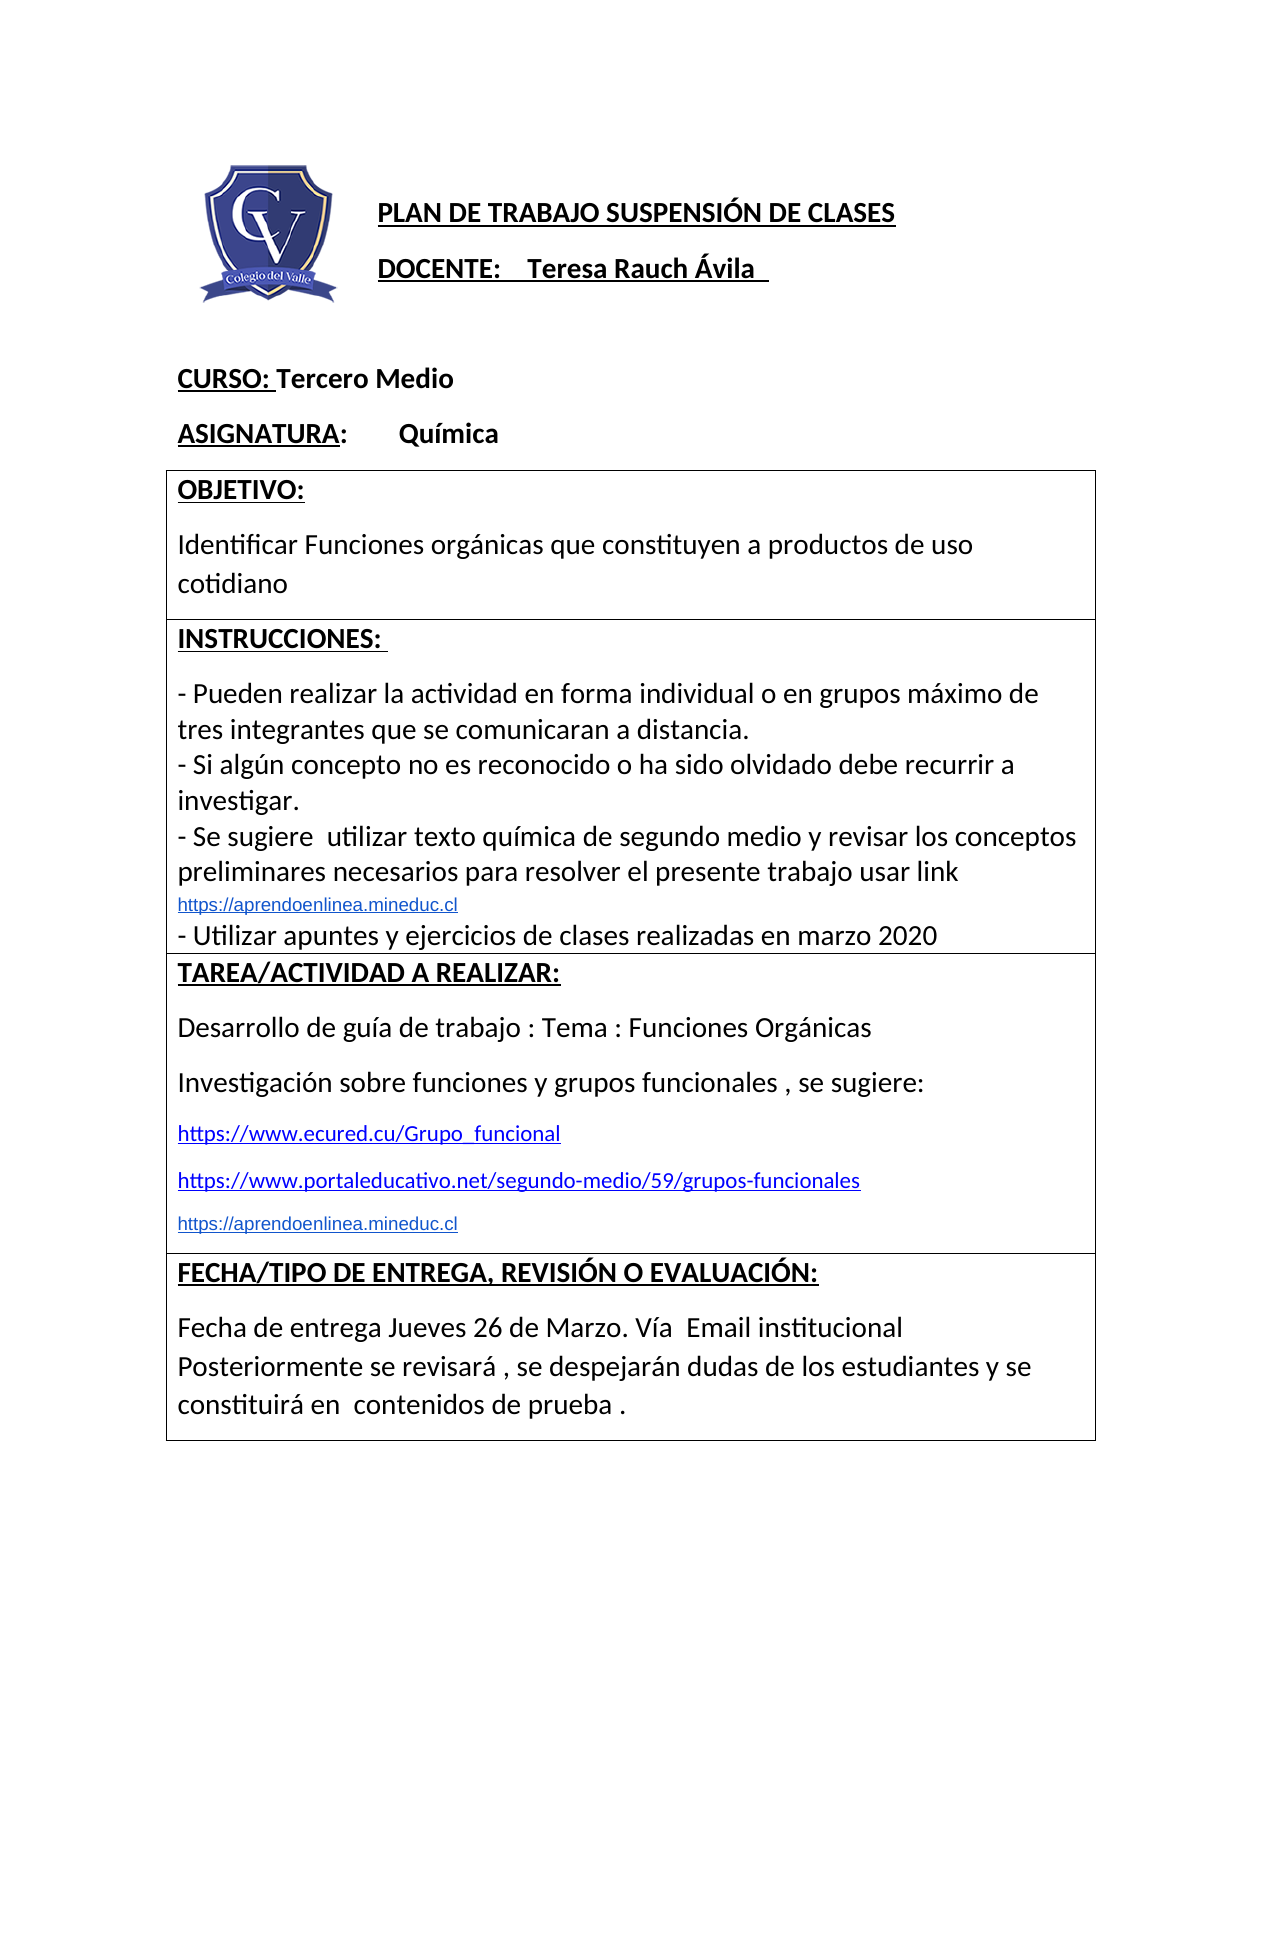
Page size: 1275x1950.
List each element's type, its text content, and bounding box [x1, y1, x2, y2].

text CURSO: Tercero Medio [177, 360, 1098, 396]
picture [177, 147, 359, 320]
text DOCENTE: Teresa Rauch Ávila [359, 250, 1098, 285]
table_cell TAREA/ACTIVIDAD A REALIZAR: Desarrollo de guía de trabajo : Tema : Funciones Orgánicas Investigación sobre funciones y grupos funcionales , se sugiere: https://www.ecured.cu/Grupo_funcional https://www.portaleducativo.net/segundo-medio/59/grupos-funcionales https://aprendoenlinea.mineduc.cl [167, 954, 1095, 1253]
text ASIGNATURA: Química [177, 415, 1098, 451]
table_cell INSTRUCCIONES: - Pueden realizar la actividad en forma individual o en grupos máximo de tres integrantes que se comunicaran a distancia. - Si algún concepto no es reconocido o ha sido olvidado debe recurrir a investigar. - Se sugiere utilizar texto química de segundo medio y revisar los conceptos preliminares necesarios para resolver el presente trabajo usar link https://aprendoenlinea.mineduc.cl - Utilizar apuntes y ejercicios de clases realizadas en marzo 2020 [167, 620, 1095, 953]
table_header OBJETIVO: Identificar Funciones orgánicas que constituyen a productos de uso cotidiano [167, 471, 1095, 619]
text PLAN DE TRABAJO SUSPENSIÓN DE CLASES [359, 194, 1098, 230]
table_cell FECHA/TIPO DE ENTREGA, REVISIÓN O EVALUACIÓN: Fecha de entrega Jueves 26 de Marzo. Vía Email institucional Posteriormente se revisará , se despejarán dudas de los estudiantes y se constituirá en contenidos de prueba . [167, 1254, 1095, 1440]
